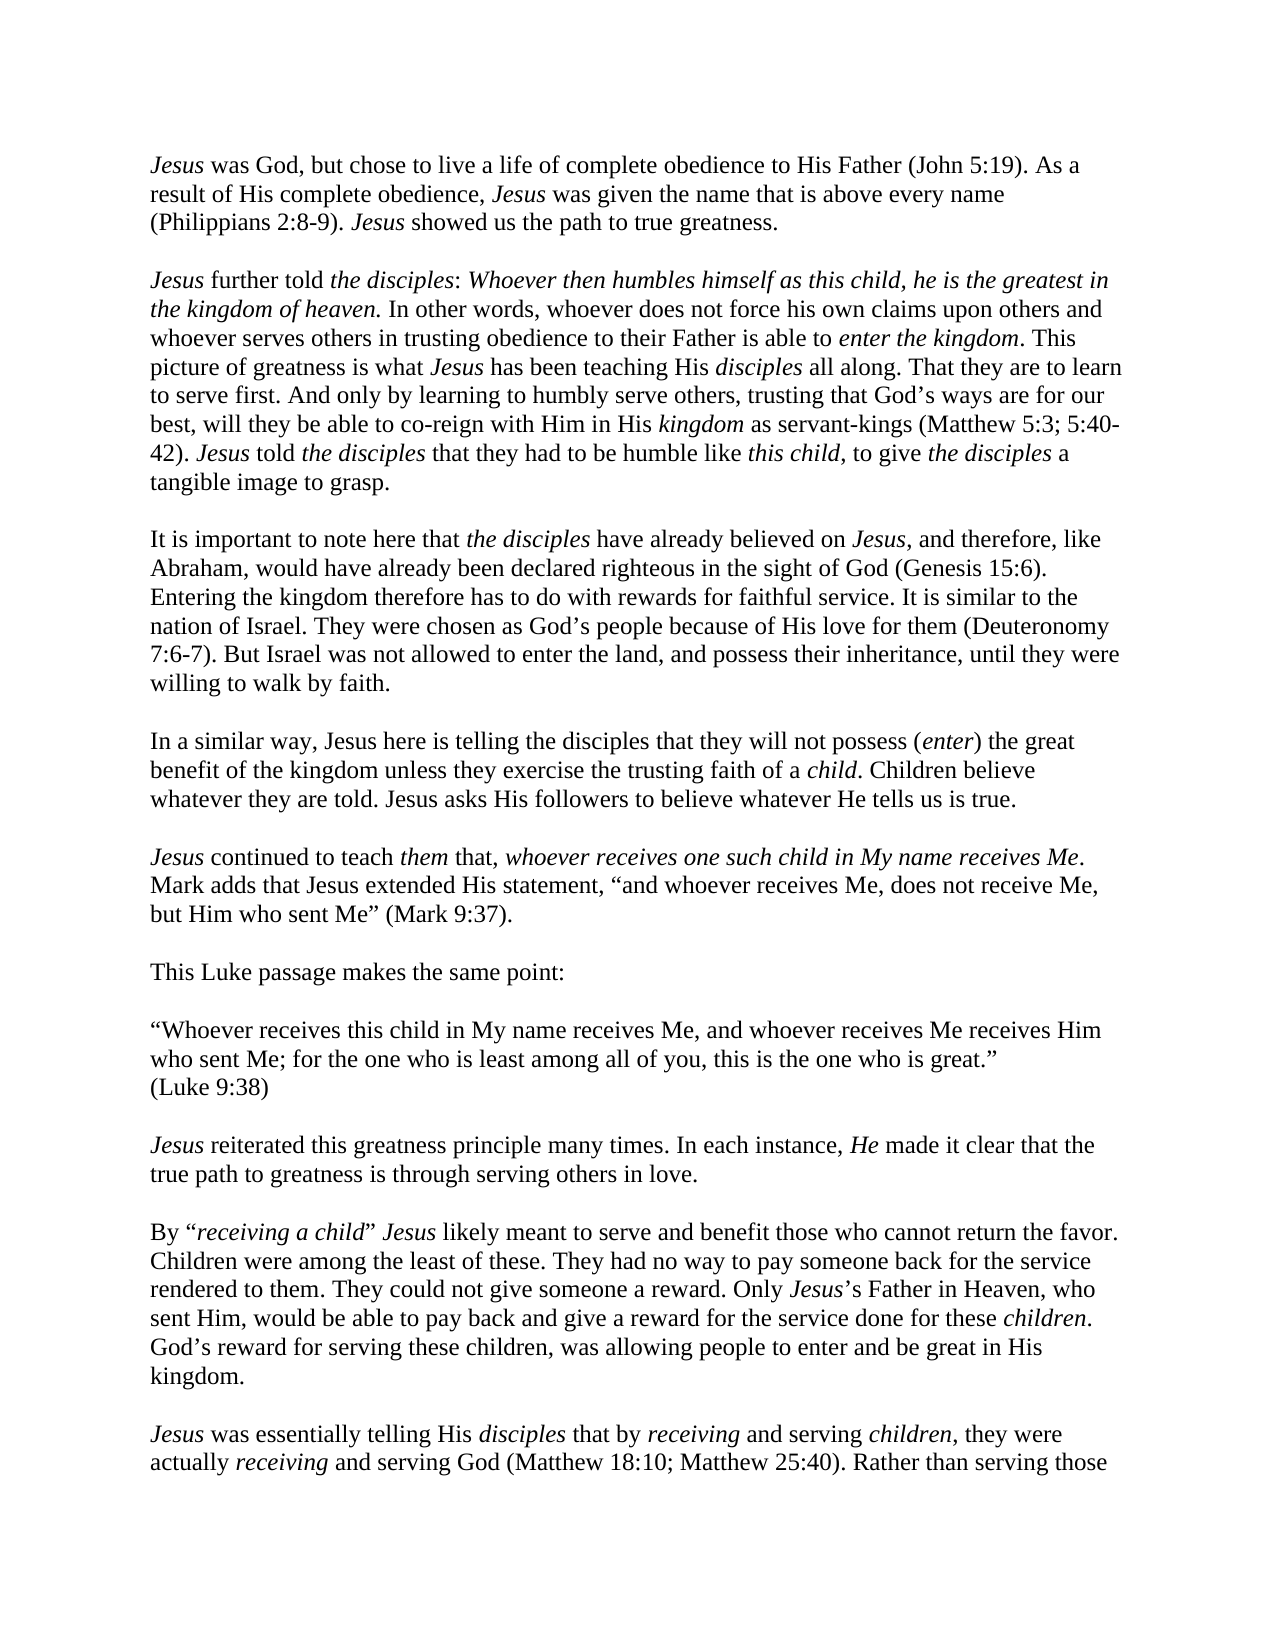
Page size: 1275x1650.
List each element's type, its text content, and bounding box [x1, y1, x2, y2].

text It is important to note here that the disciples have already believed on Jesus, and therefore, like Abraham, would have already been declared righteous in the sight of God (Genesis 15:6). Entering the kingdom therefore has to do with rewards for faithful service. It is similar to the nation of Israel. They were chosen as God’s people because of His love for them (Deuteronomy 7:6-7). But Israel was not allowed to enter the land, and possess their inheritance, until they were willing to walk by faith. [150, 524, 1125, 697]
text Jesus further told the disciples: Whoever then humbles himself as this child, he is the greatest in the kingdom of heaven. In other words, whoever does not force his own claims upon others and whoever serves others in trusting obedience to their Father is able to enter the kingdom. This picture of greatness is what Jesus has been teaching His disciples all along. That they are to learn to serve first. And only by learning to humbly serve others, trusting that God’s ways are for our best, will they be able to co-reign with Him in His kingdom as servant-kings (Matthew 5:3; 5:40-42). Jesus told the disciples that they had to be humble like this child, to give the disciples a tangible image to grasp. [150, 265, 1125, 495]
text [150, 1419, 1125, 1476]
text Jesus reiterated this greatness principle many times. In each instance, He made it clear that the true path to greatness is through serving others in love. [150, 1130, 1125, 1188]
text In a similar way, Jesus here is telling the disciples that they will not possess (enter) the great benefit of the kingdom unless they exercise the trusting faith of a child. Children believe whatever they are told. Jesus asks His followers to believe whatever He tells us is true. [150, 726, 1125, 812]
text By “receiving a child” Jesus likely meant to serve and benefit those who cannot return the favor. Children were among the least of these. They had no way to pay someone back for the service rendered to them. They could not give someone a reward. Only Jesus’s Father in Heaven, who sent Him, would be able to pay back and give a reward for the service done for these children. God’s reward for serving these children, was allowing people to enter and be great in His kingdom. [150, 1217, 1125, 1389]
text “Whoever receives this child in My name receives Me, and whoever receives Me receives Him who sent Me; for the one who is least among all of you, this is the one who is great.” (Luke 9:38) [150, 1015, 1125, 1101]
text This Luke passage makes the same point: [150, 957, 1125, 986]
text Jesus continued to teach them that, whoever receives one such child in My name receives Me. Mark adds that Jesus extended His statement, “and whoever receives Me, does not receive Me, but Him who sent Me” (Mark 9:37). [150, 842, 1125, 928]
text Jesus was God, but chose to live a life of complete obedience to His Father (John 5:19). As a result of His complete obedience, Jesus was given the name that is above every name (Philippians 2:8-9). Jesus showed us the path to true greatness. [150, 150, 1125, 236]
